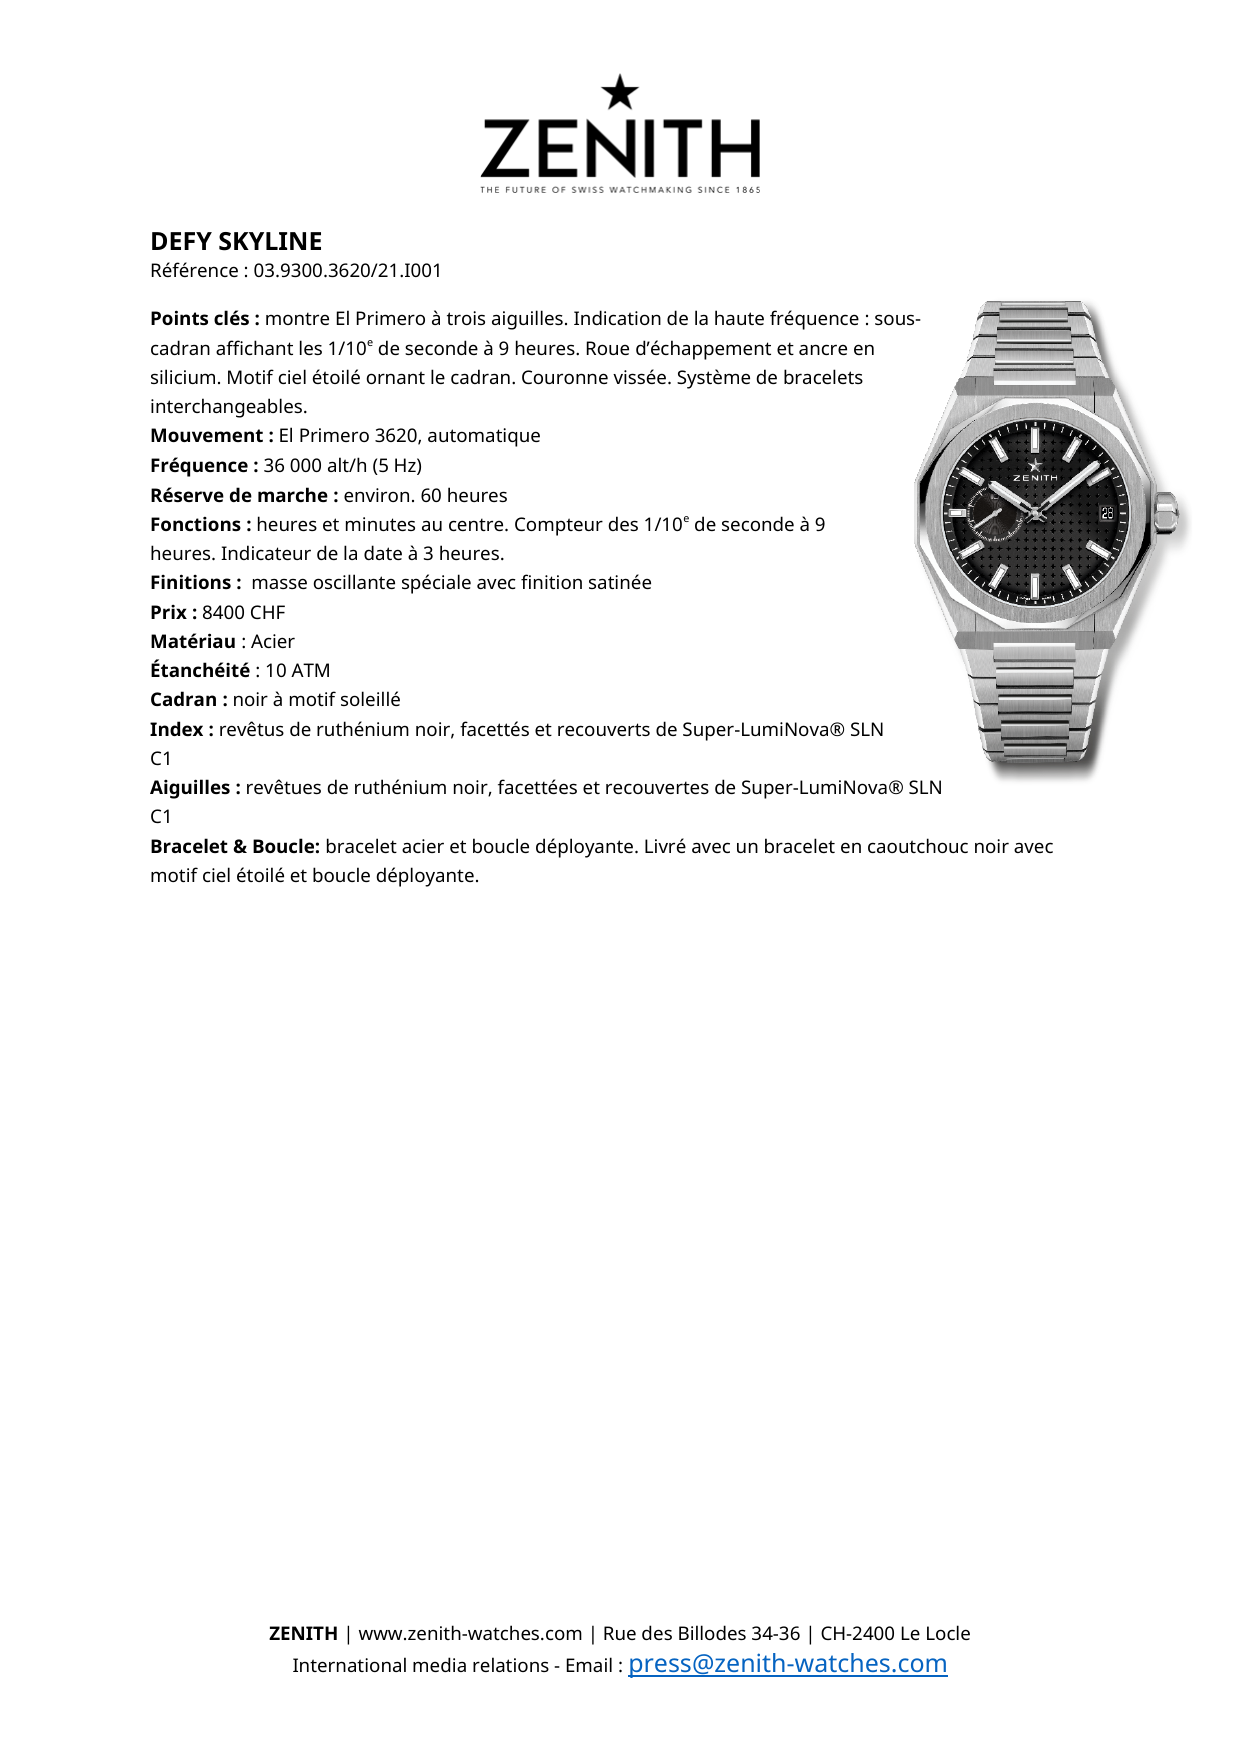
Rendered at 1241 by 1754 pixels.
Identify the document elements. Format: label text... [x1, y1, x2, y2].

text Index : revêtus de ruthénium noir, facettés et recouverts de Super-LumiNova® SLN C1 [150, 716, 980, 771]
text Fréquence : 36 000 alt/h (5 Hz) [150, 452, 917, 477]
text Mouvement : El Primero 3620, automatique [150, 423, 928, 448]
picture [904, 292, 1192, 786]
text Points clés : montre El Primero à trois aiguilles. Indication de la haute fréquence : sous-cadran affichant les 1/10e de seconde à 9 heures. Roue d’échappement et ancre en silicium. Motif ciel étoilé ornant le cadran. Couronne vissée. Système de bracelets interchangeables. [150, 306, 973, 419]
text Bracelet & Boucle: bracelet acier et boucle déployante. Livré avec un bracelet en caoutchouc noir avec motif ciel étoilé et boucle déployante. [150, 833, 1090, 888]
text Étanchéité : 10 ATM [150, 657, 908, 683]
text Réserve de marche : environ. 60 heures [150, 482, 907, 507]
text Fonctions : heures et minutes au centre. Compteur des 1/10e de seconde à 9 heures. Indicateur de la date à 3 heures. [150, 511, 914, 566]
text Aiguilles : revêtues de ruthénium noir, facettées et recouvertes de Super-LumiNova® SLN C1 [150, 774, 1090, 829]
text Matériau : Acier [150, 628, 914, 654]
text DEFY SKYLINE [150, 223, 1090, 257]
text Cadran : noir à motif soleillé [150, 687, 925, 712]
text Prix : 8400 CHF [150, 599, 928, 624]
picture [480, 73, 760, 193]
text Finitions : masse oscillante spéciale avec finition satinée [150, 570, 927, 595]
text Référence : 03.9300.3620/21.I001 [150, 257, 1090, 283]
